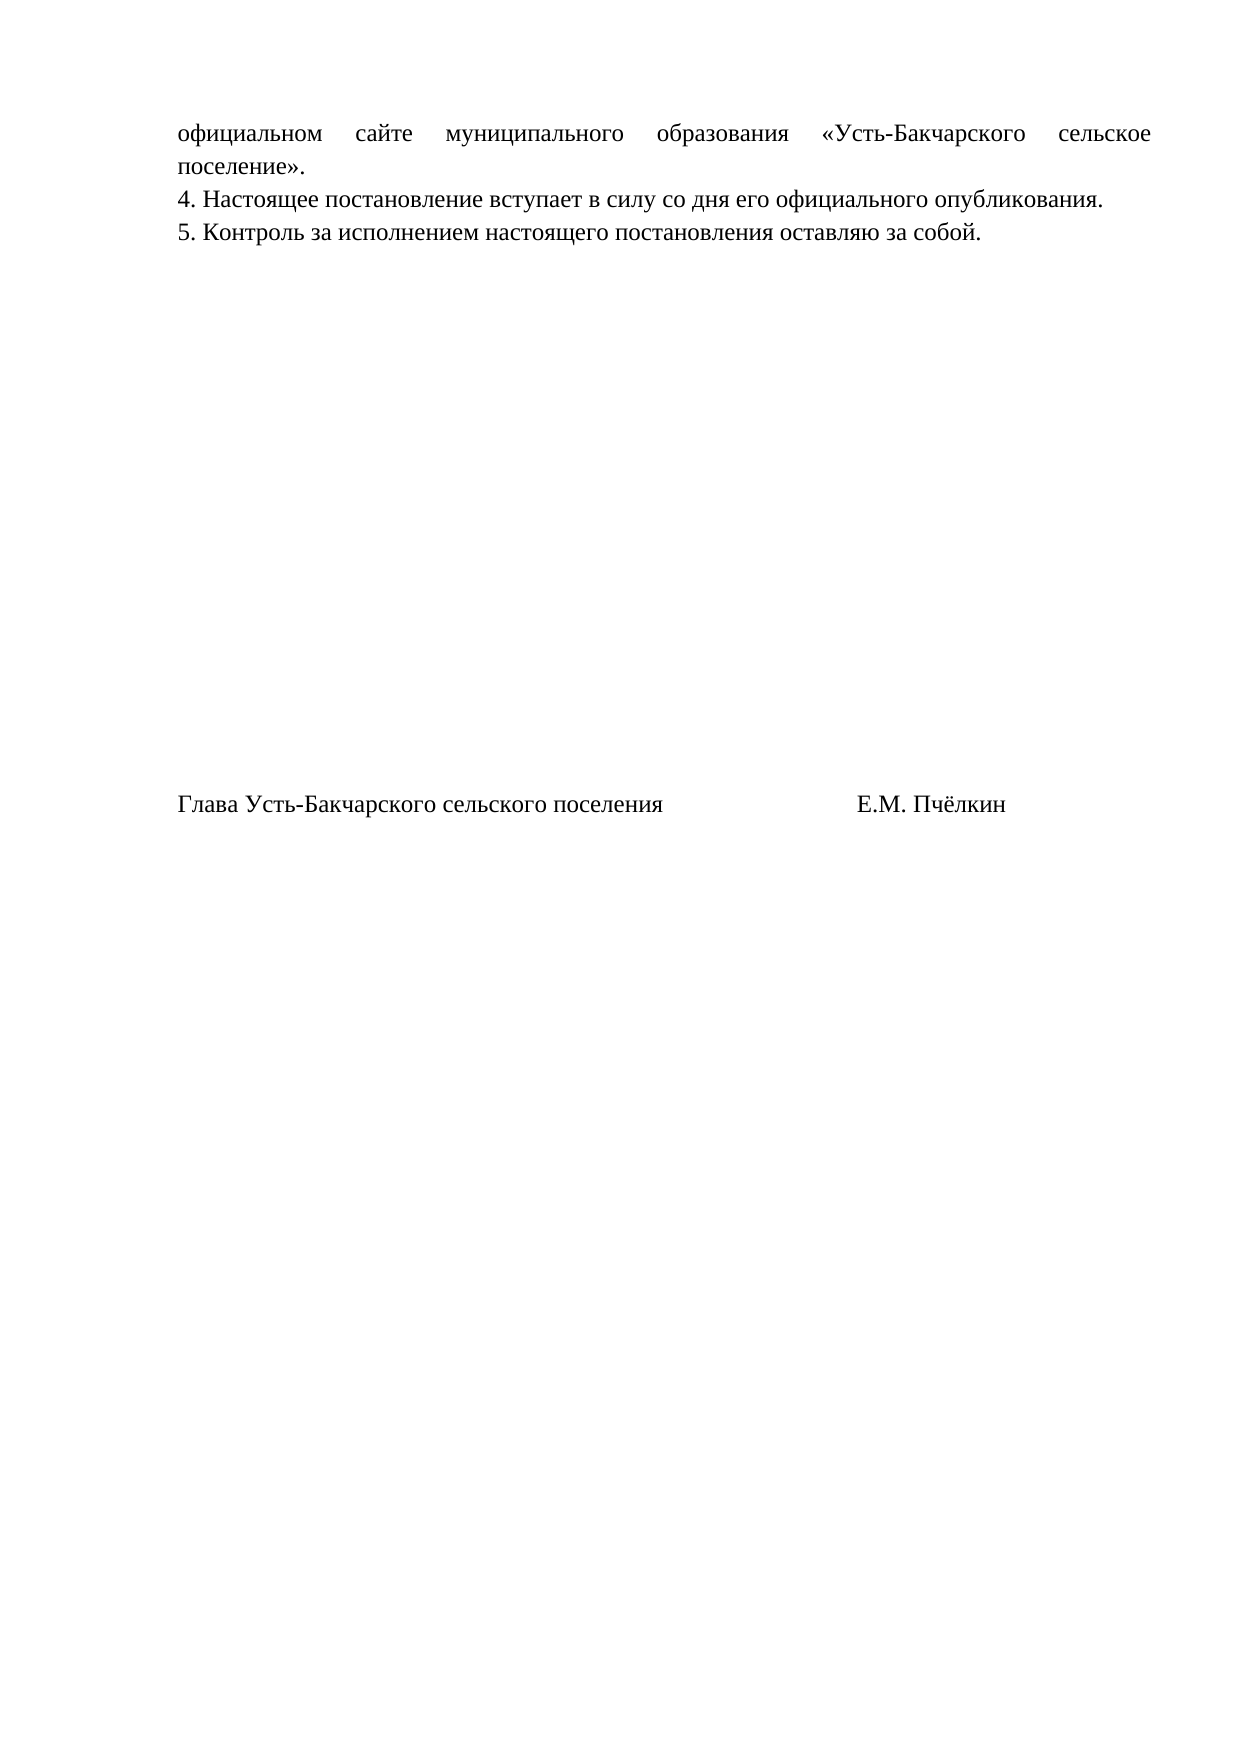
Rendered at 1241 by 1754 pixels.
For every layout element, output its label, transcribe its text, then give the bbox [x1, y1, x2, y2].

text Глава Усть-Бакчарского сельского поселения Е.М. Пчёлкин [177, 789, 1152, 817]
text 4. Настоящее постановление вступает в силу со дня его официального опубликования. [177, 184, 1152, 213]
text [177, 118, 1152, 180]
text 5. Контроль за исполнением настоящего постановления оставляю за собой. [177, 217, 1152, 246]
